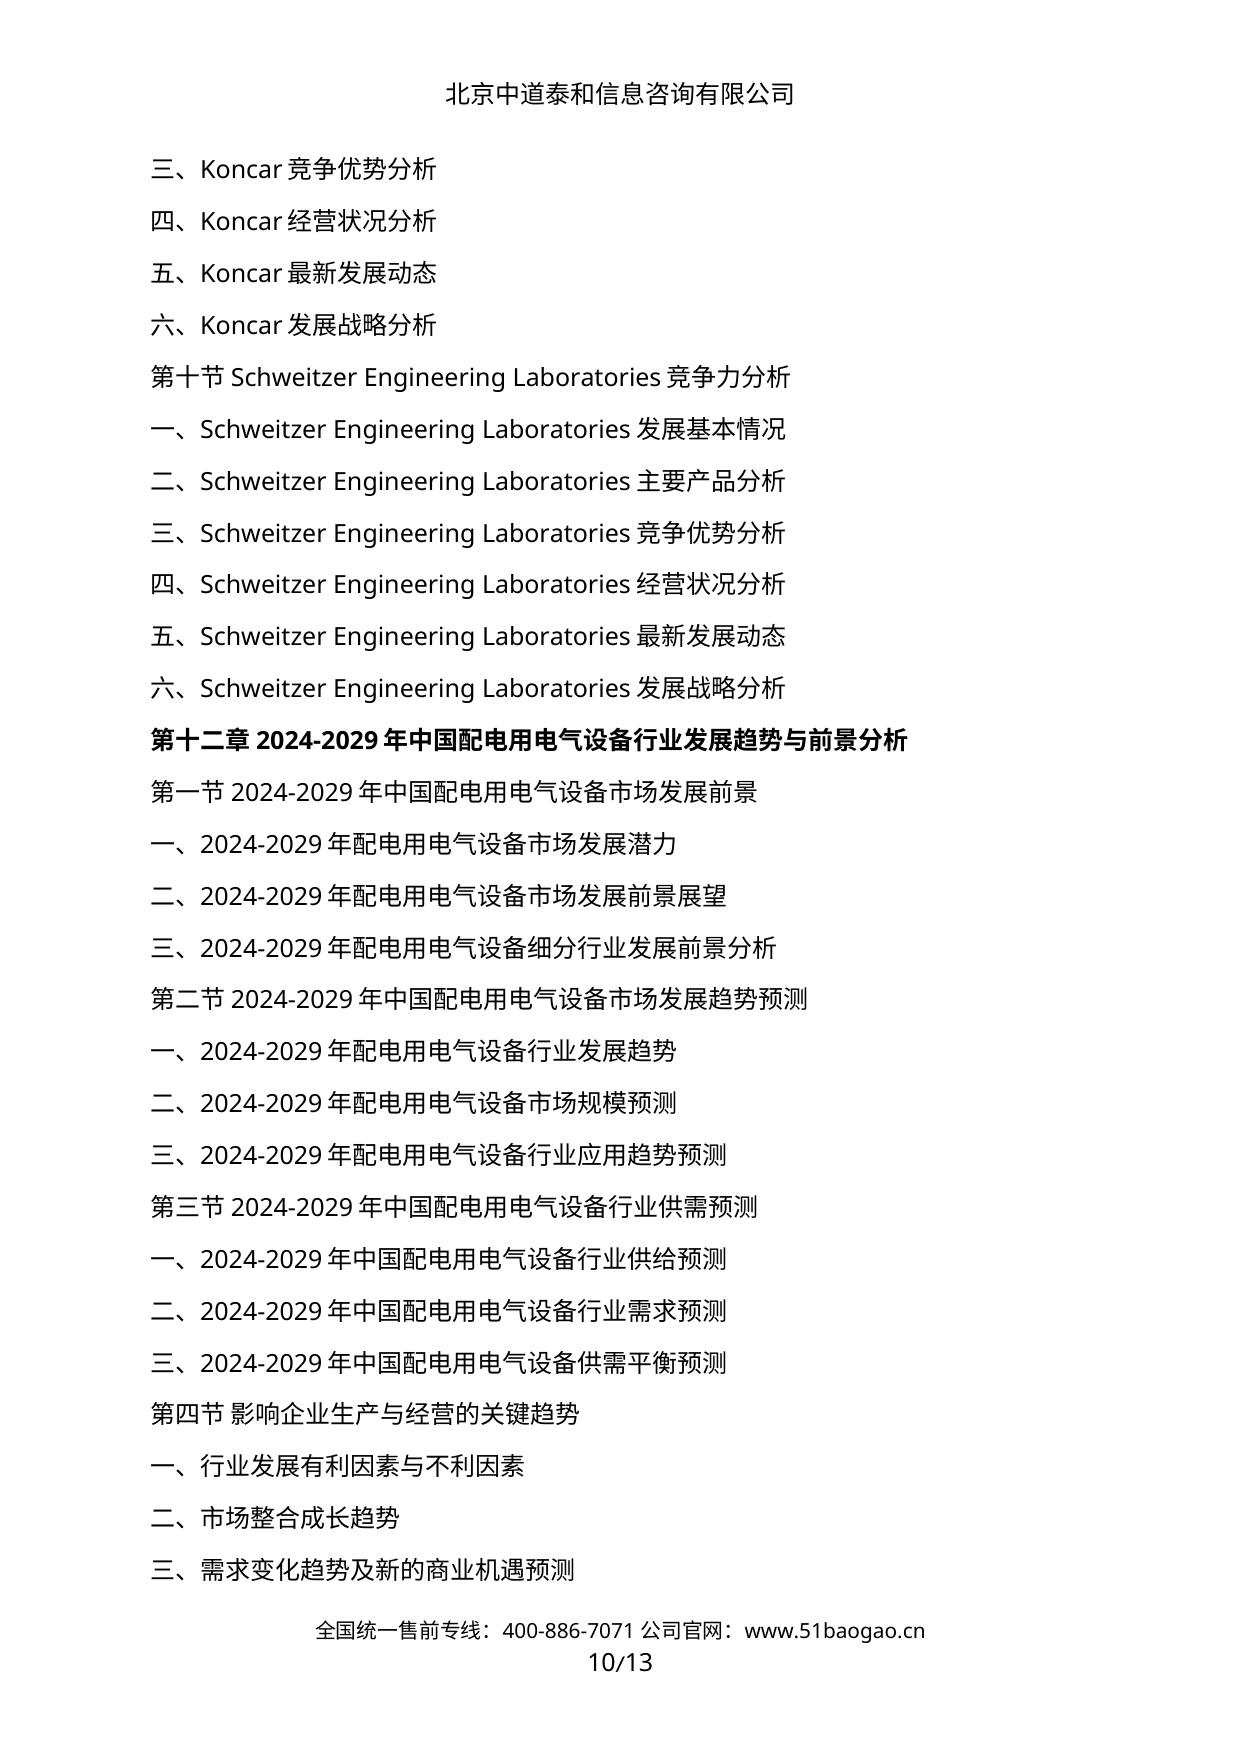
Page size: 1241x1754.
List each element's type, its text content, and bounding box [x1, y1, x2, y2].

text 四、Koncar经营状况分析 [150, 202, 1090, 238]
text 第十节 Schweitzer Engineering Laboratories竞争力分析 [150, 357, 1090, 394]
text 三、2024-2029年配电用电气设备细分行业发展前景分析 [150, 928, 1090, 964]
text 三、2024-2029年配电用电气设备行业应用趋势预测 [150, 1136, 1090, 1172]
text 五、Koncar最新发展动态 [150, 254, 1090, 290]
text 三、Schweitzer Engineering Laboratories竞争优势分析 [150, 513, 1090, 549]
text 六、Koncar发展战略分析 [150, 306, 1090, 342]
text 六、Schweitzer Engineering Laboratories发展战略分析 [150, 669, 1090, 705]
text 一、行业发展有利因素与不利因素 [150, 1447, 1090, 1483]
text 二、2024-2029年配电用电气设备市场发展前景展望 [150, 876, 1090, 912]
text 一、Schweitzer Engineering Laboratories发展基本情况 [150, 409, 1090, 446]
text 四、Schweitzer Engineering Laboratories经营状况分析 [150, 565, 1090, 601]
text 二、2024-2029年中国配电用电气设备行业需求预测 [150, 1291, 1090, 1327]
text 一、2024-2029年配电用电气设备行业发展趋势 [150, 1032, 1090, 1068]
text 第二节 2024-2029年中国配电用电气设备市场发展趋势预测 [150, 980, 1090, 1016]
text 第一节 2024-2029年中国配电用电气设备市场发展前景 [150, 772, 1090, 809]
text 第三节 2024-2029年中国配电用电气设备行业供需预测 [150, 1187, 1090, 1224]
text 一、2024-2029年中国配电用电气设备行业供给预测 [150, 1239, 1090, 1276]
text 三、Koncar竞争优势分析 [150, 150, 1090, 186]
text 二、市场整合成长趋势 [150, 1499, 1090, 1535]
text 三、需求变化趋势及新的商业机遇预测 [150, 1551, 1090, 1587]
text 一、2024-2029年配电用电气设备市场发展潜力 [150, 824, 1090, 861]
text 二、2024-2029年配电用电气设备市场规模预测 [150, 1084, 1090, 1120]
text 三、2024-2029年中国配电用电气设备供需平衡预测 [150, 1343, 1090, 1379]
text 第十二章 2024-2029年中国配电用电气设备行业发展趋势与前景分析 [150, 721, 1090, 757]
text 第四节 影响企业生产与经营的关键趋势 [150, 1395, 1090, 1431]
text 五、Schweitzer Engineering Laboratories最新发展动态 [150, 617, 1090, 653]
text 二、Schweitzer Engineering Laboratories主要产品分析 [150, 461, 1090, 497]
